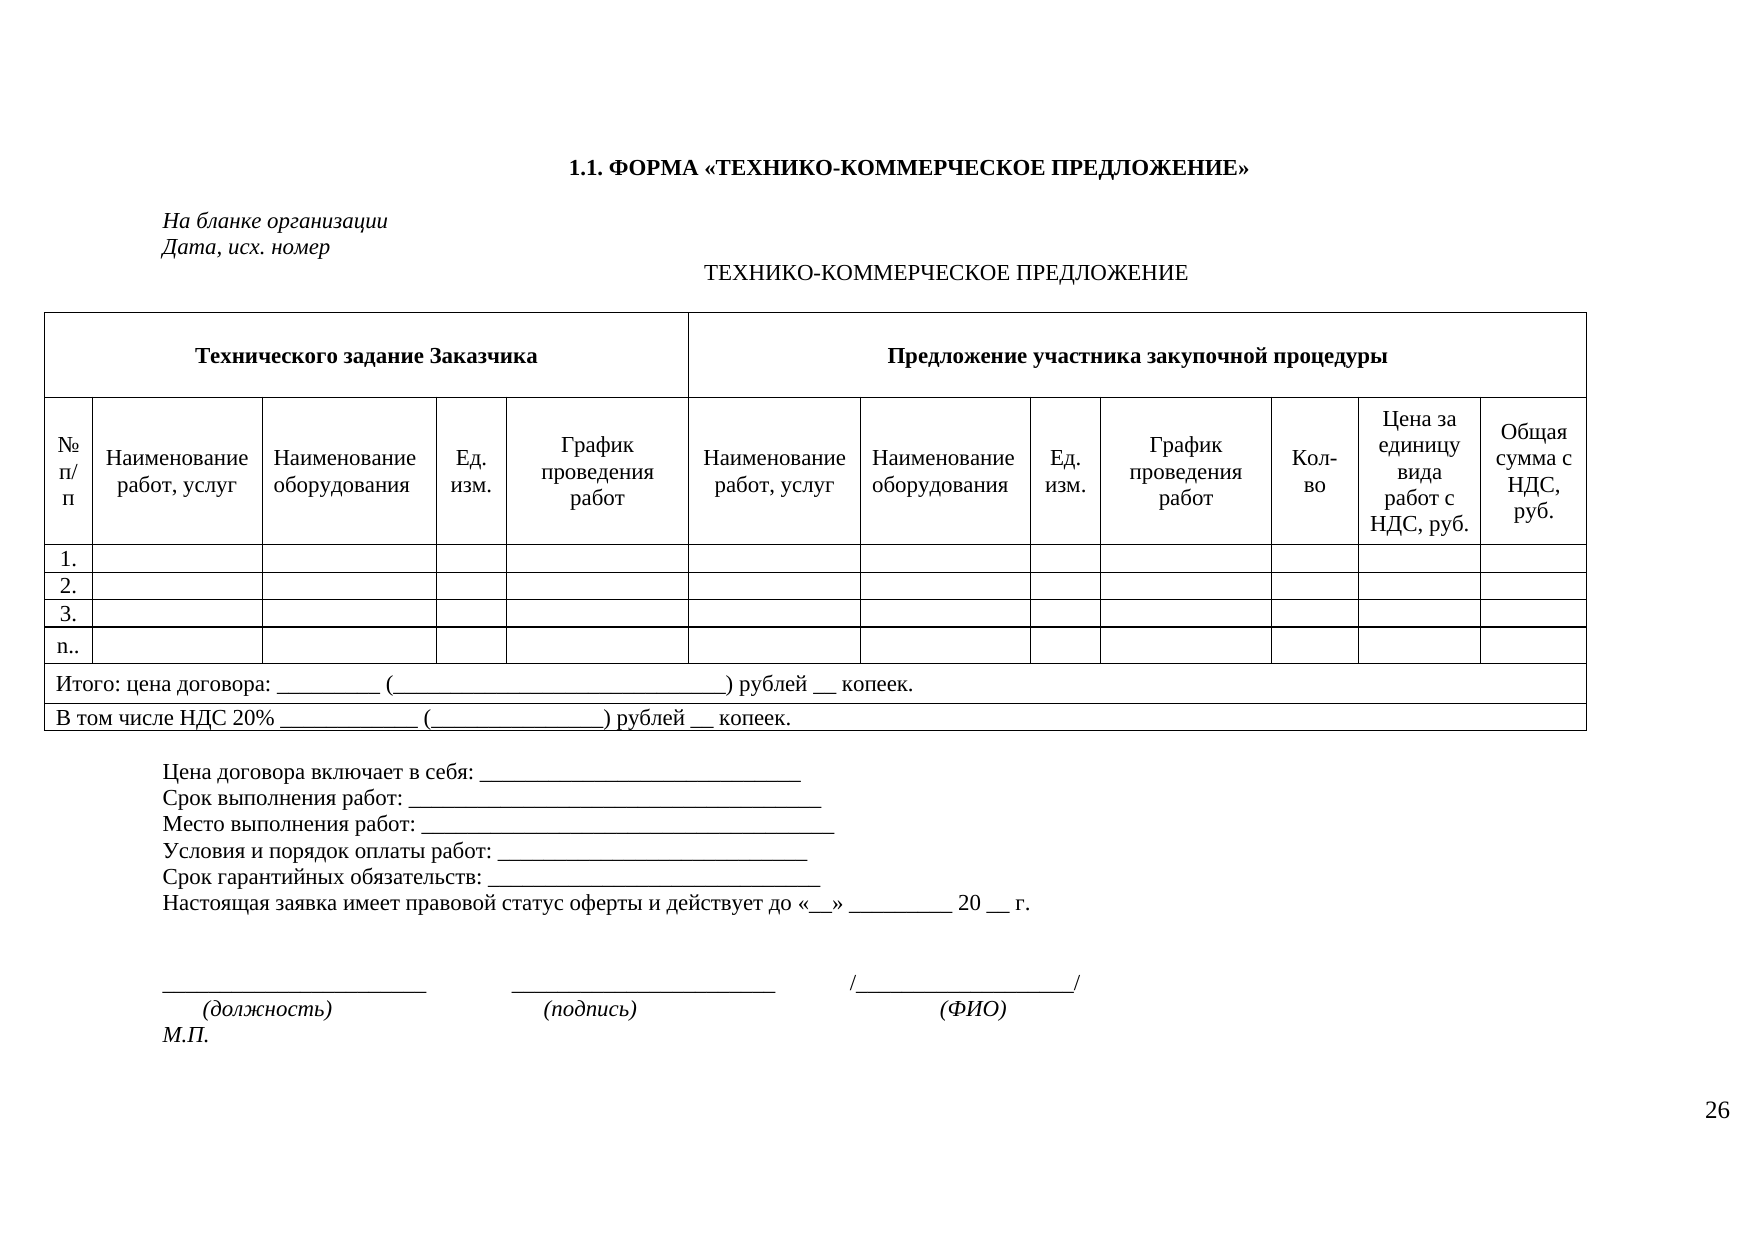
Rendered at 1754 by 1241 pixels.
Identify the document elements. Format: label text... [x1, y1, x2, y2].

table_cell Ед. изм. [1031, 398, 1100, 544]
table_cell [1359, 628, 1480, 663]
table_cell n.. [45, 628, 92, 663]
table_cell [437, 600, 506, 626]
table_cell [689, 545, 860, 572]
table_cell [1272, 545, 1358, 572]
table_cell Наименование оборудования [861, 398, 1030, 544]
table_cell Цена за единицу вида работ с НДС, руб. [1359, 398, 1480, 544]
table_cell [1101, 628, 1271, 663]
table_cell [1031, 545, 1100, 572]
table_cell 1. [45, 545, 92, 572]
table_cell [1101, 600, 1271, 626]
table_cell [1359, 545, 1480, 572]
table_cell [689, 628, 860, 663]
table_cell [93, 545, 262, 572]
table_cell [1101, 573, 1271, 599]
text (должность) (подпись) (ФИО) [89, 995, 1730, 1021]
table_cell Итого: цена договора: _________ (_____________________________) рублей __ копеек. [45, 664, 1586, 703]
table_cell Ед. изм. [437, 398, 506, 544]
table_cell [689, 600, 860, 626]
table_cell [1359, 573, 1480, 599]
table_cell [437, 573, 506, 599]
table_cell В том числе НДС 20% ____________ (_______________) рублей __ копеек. [45, 704, 1586, 730]
table_cell [263, 573, 436, 599]
table_cell График проведения работ [507, 398, 688, 544]
text Условия и порядок оплаты работ: ___________________________ [89, 837, 1730, 863]
text Цена договора включает в себя: ____________________________ [89, 758, 1730, 784]
table_cell [93, 573, 262, 599]
table_cell [1272, 573, 1358, 599]
table_cell [861, 545, 1030, 572]
table_cell [263, 545, 436, 572]
table_cell [437, 628, 506, 663]
table_cell [861, 628, 1030, 663]
table_cell [1031, 573, 1100, 599]
table_cell 2. [45, 573, 92, 599]
table_cell [1272, 600, 1358, 626]
text _______________________ _______________________ /___________________/ [89, 968, 1730, 995]
table_cell 3. [45, 600, 92, 626]
table_cell [263, 628, 436, 663]
table_cell Кол-во [1272, 398, 1358, 544]
table_cell № п/п [45, 398, 92, 544]
table_cell [1481, 628, 1586, 663]
text 1.1. ФОРМА «ТЕХНИКО-КОММЕРЧЕСКОЕ ПРЕДЛОЖЕНИЕ» [89, 154, 1730, 180]
table_cell [1359, 600, 1480, 626]
table_cell [1031, 600, 1100, 626]
table_header Технического задание Заказчика [45, 313, 688, 397]
table_cell [507, 545, 688, 572]
text Настоящая заявка имеет правовой статус оферты и действует до «__» _________ 20 __ г. [89, 889, 1730, 916]
table_cell [861, 573, 1030, 599]
table_cell Наименование работ, услуг [689, 398, 860, 544]
text Место выполнения работ: ____________________________________ [89, 810, 1730, 837]
table_cell [507, 600, 688, 626]
table_cell График проведения работ [1101, 398, 1271, 544]
table_header Предложение участника закупочной процедуры [689, 313, 1586, 397]
table_cell [507, 628, 688, 663]
table_cell [1101, 545, 1271, 572]
text На бланке организации [89, 207, 1730, 233]
table_cell [1481, 600, 1586, 626]
table_cell [1272, 628, 1358, 663]
table_cell [1481, 545, 1586, 572]
text М.П. [89, 1021, 1730, 1048]
table_cell [1481, 573, 1586, 599]
table_cell [93, 628, 262, 663]
text Срок выполнения работ: ____________________________________ [89, 784, 1730, 810]
table_cell [263, 600, 436, 626]
table_cell [861, 600, 1030, 626]
text Дата, исх. номер [89, 233, 1730, 259]
table_cell Общая сумма с НДС, руб. [1481, 398, 1586, 544]
table_cell Наименование оборудования [263, 398, 436, 544]
text Срок гарантийных обязательств: _____________________________ [89, 863, 1730, 889]
table_cell [93, 600, 262, 626]
table_cell [507, 573, 688, 599]
table_cell [689, 573, 860, 599]
table_cell [437, 545, 506, 572]
text ТЕХНИКО-КОММЕРЧЕСКОЕ ПРЕДЛОЖЕНИЕ [89, 259, 1730, 286]
table_cell Наименование работ, услуг [93, 398, 262, 544]
table_cell [1031, 628, 1100, 663]
